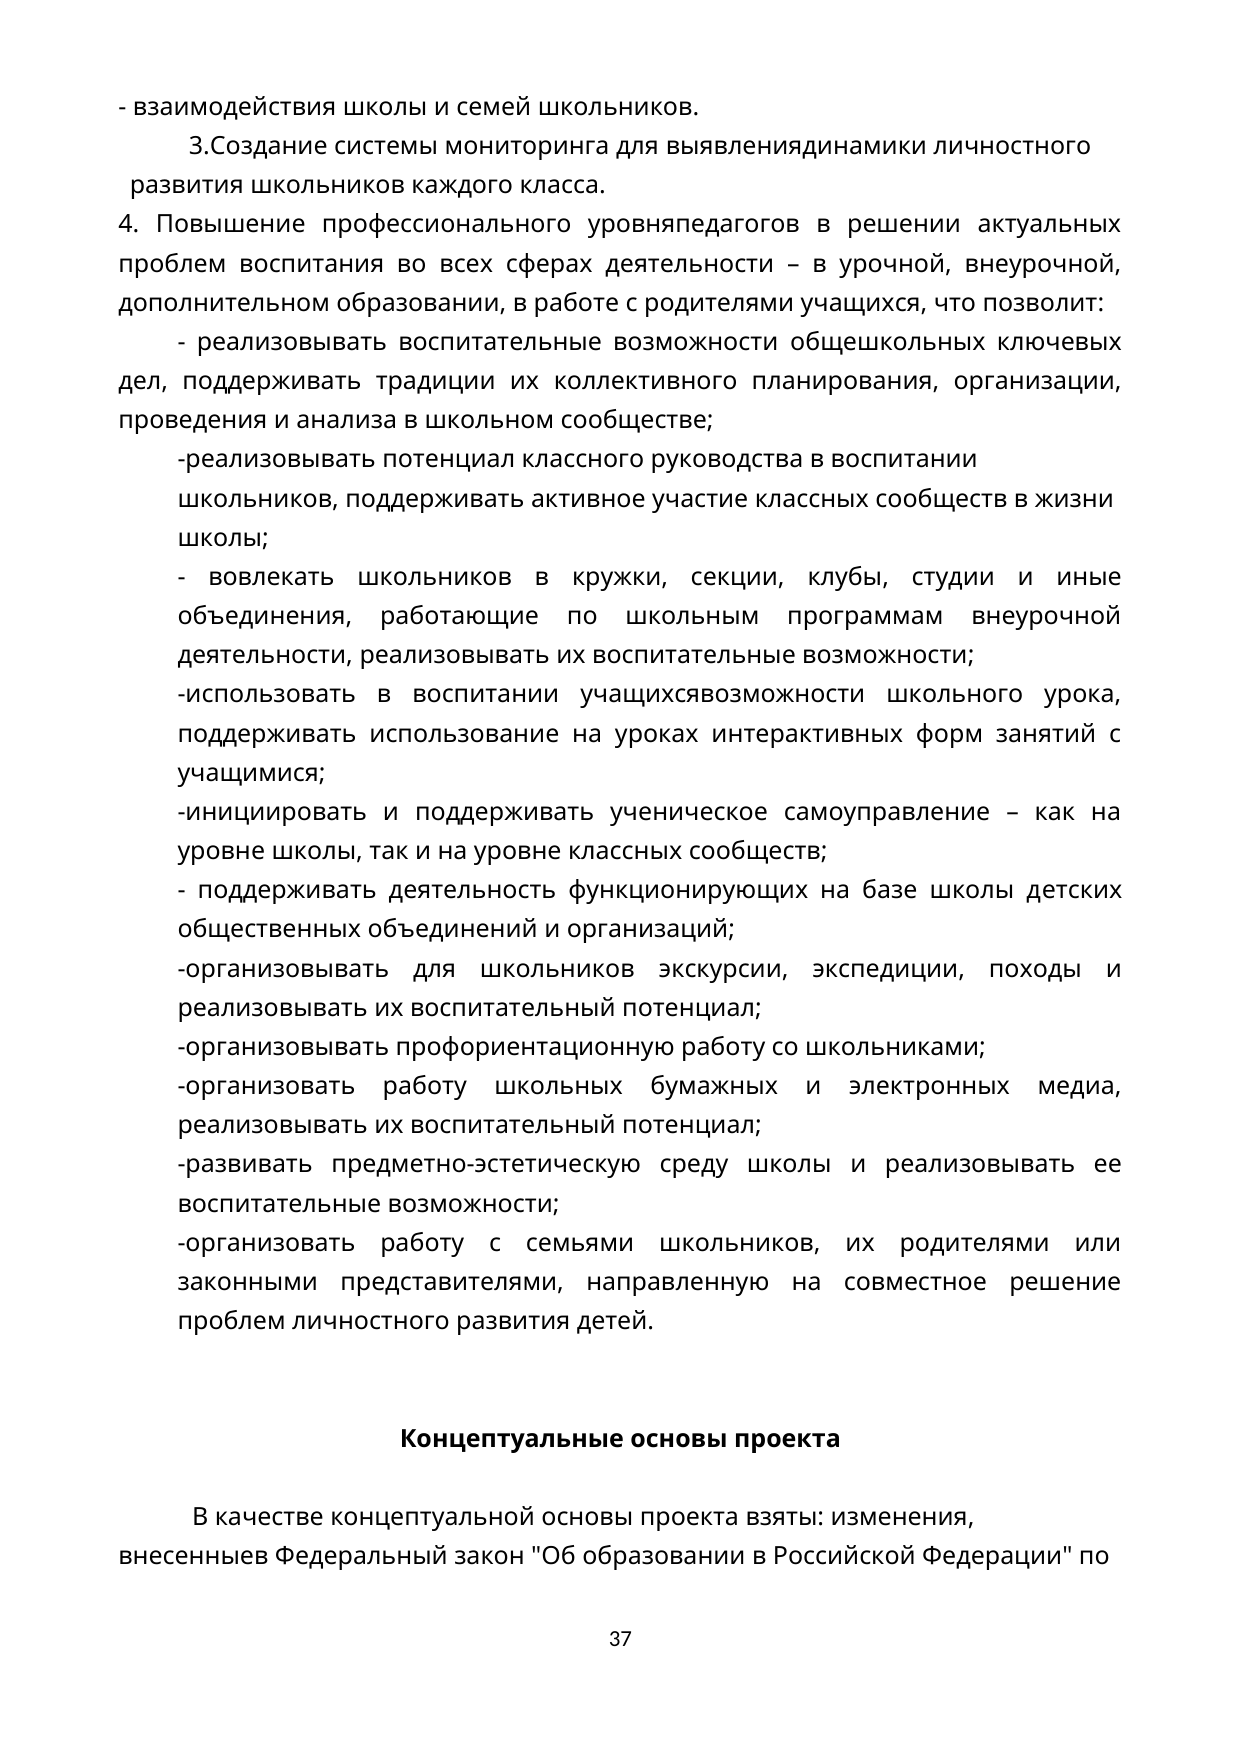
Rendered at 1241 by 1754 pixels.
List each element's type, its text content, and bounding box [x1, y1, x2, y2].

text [118, 1499, 1122, 1572]
text -организовать работу с семьями школьников, их родителями или законными представителями, направленную на совместное решение проблем личностного развития детей. [177, 1224, 1122, 1337]
text 3.Создание системы мониторинга для выявлениядинамики личностного развития школьников каждого класса. [129, 128, 1122, 201]
text -развивать предметно-эстетическую среду школы и реализовывать ее воспитательные возможности; [177, 1146, 1122, 1219]
text Концептуальные основы проекта [118, 1420, 1122, 1454]
text -инициировать и поддерживать ученическое самоуправление – как на уровне школы, так и на уровне классных сообществ; [177, 794, 1122, 867]
text -реализовывать потенциал классного руководства в воспитании школьников, поддерживать активное участие классных сообществ в жизни школы; [177, 441, 1122, 553]
text -использовать в воспитании учащихсявозможности школьного урока, поддерживать использование на уроках интерактивных форм занятий с учащимися; [177, 676, 1122, 788]
text - реализовывать воспитательные возможности общешкольных ключевых дел, поддерживать традиции их коллективного планирования, организации, проведения и анализа в школьном сообществе; [118, 324, 1122, 436]
text -организовывать профориентационную работу со школьниками; [177, 1029, 1122, 1063]
text -организовать работу школьных бумажных и электронных медиа, реализовывать их воспитательный потенциал; [177, 1068, 1122, 1141]
text - вовлекать школьников в кружки, секции, клубы, студии и иные объединения, работающие по школьным программам внеурочной деятельности, реализовывать их воспитательные возможности; [177, 559, 1122, 671]
text 4. Повышение профессионального уровняпедагогов в решении актуальных проблем воспитания во всех сферах деятельности – в урочной, внеурочной, дополнительном образовании, в работе с родителями учащихся, что позволит: [118, 206, 1122, 318]
text -организовывать для школьников экскурсии, экспедиции, походы и реализовывать их воспитательный потенциал; [177, 950, 1122, 1023]
text - поддерживать деятельность функционирующих на базе школы детских общественных объединений и организаций; [177, 872, 1122, 945]
text - взаимодействия школы и семей школьников. [118, 89, 1122, 123]
